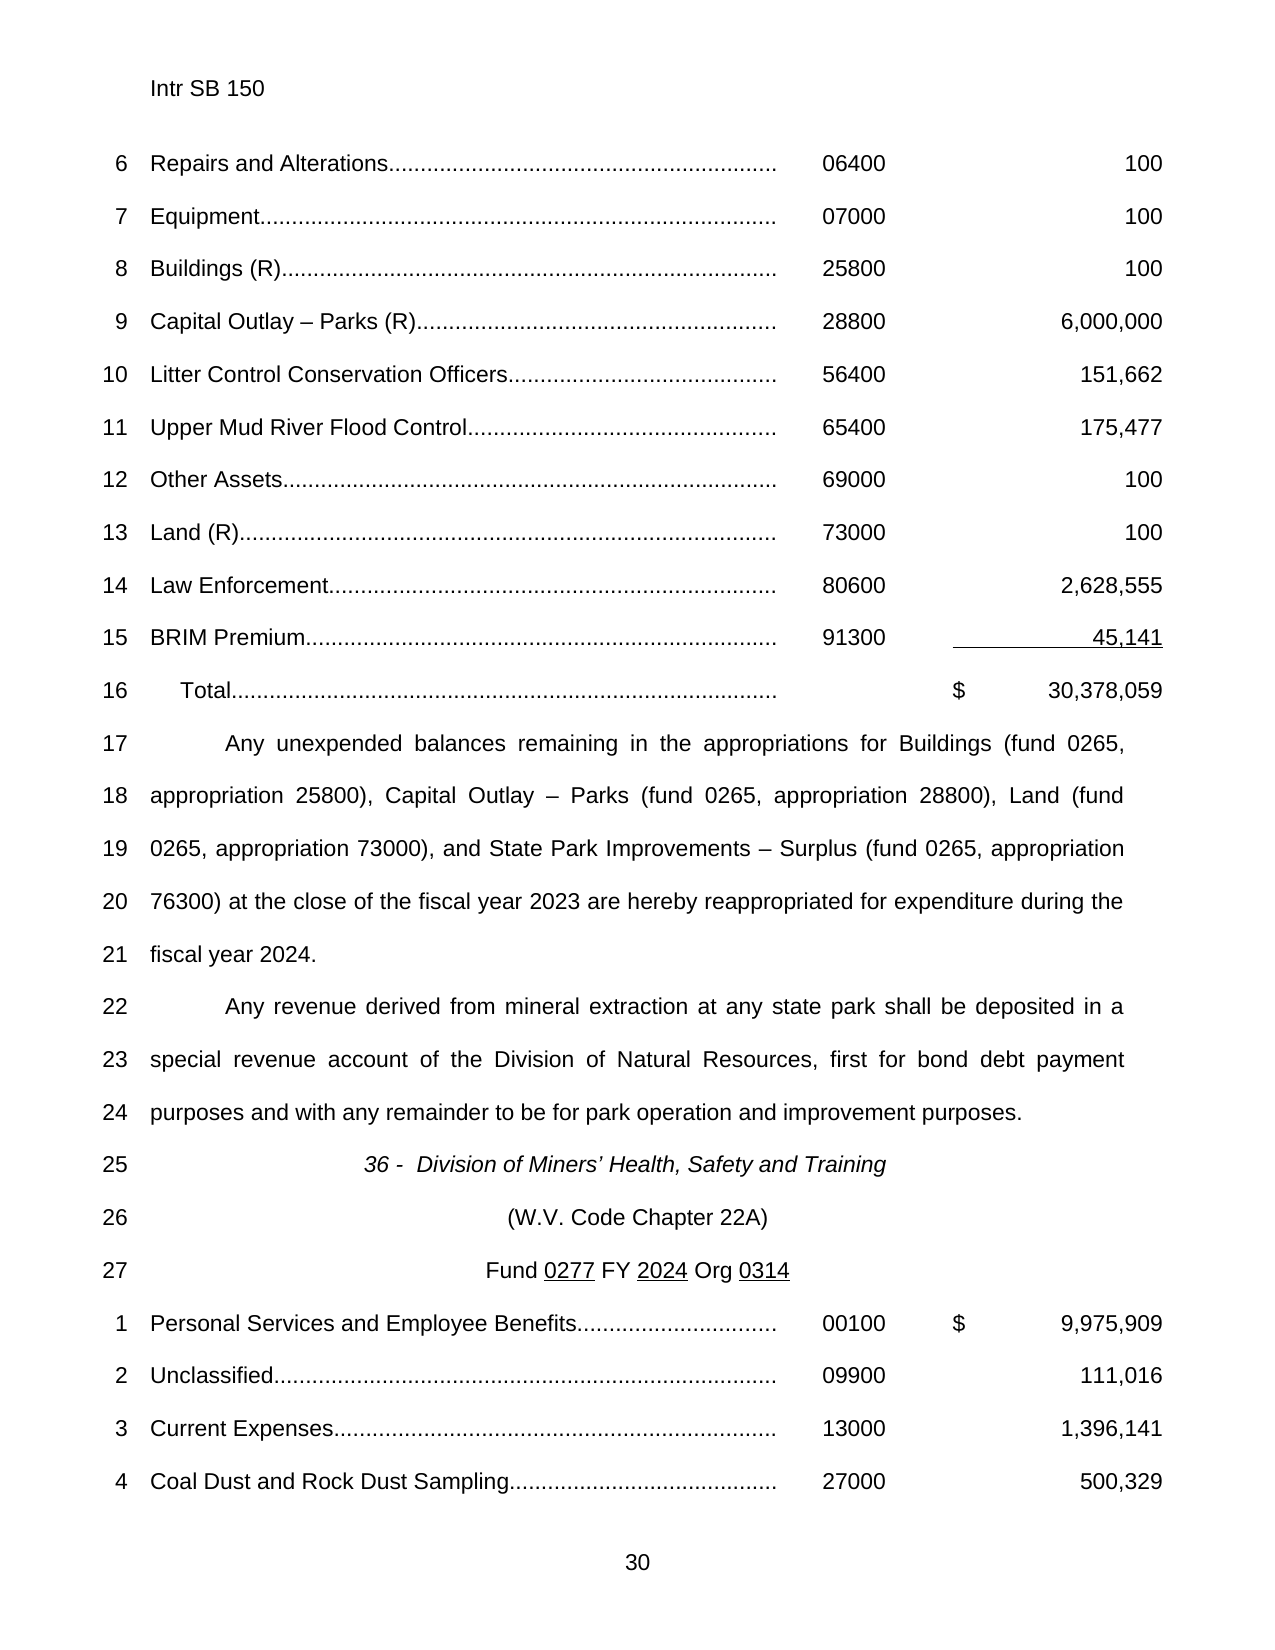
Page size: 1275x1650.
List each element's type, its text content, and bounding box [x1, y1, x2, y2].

text (W.V. Code Chapter 22A) [150, 1204, 1125, 1231]
list Division of Miners’ Health, Safety and Training [150, 1151, 1125, 1178]
text Upper Mud River Flood Control 65400 175,477 [150, 413, 1125, 440]
text Equipment 07000 100 [150, 203, 1125, 229]
text Land (R) 73000 100 [150, 519, 1125, 545]
text Coal Dust and Rock Dust Sampling 27000 500,329 [150, 1468, 1125, 1494]
text Fund 0277 FY 2024 Org 0314 [150, 1257, 1125, 1283]
text Personal Services and Employee Benefits 00100 $ 9,975,909 [150, 1309, 1125, 1336]
text Other Assets 69000 100 [150, 466, 1125, 493]
text Any revenue derived from mineral extraction at any state park shall be deposited in a special revenue account of the Division of Natural Resources, first for bond debt payment purposes and with any remainder to be for park operation and improvement purposes. [150, 993, 1125, 1125]
text Litter Control Conservation Officers 56400 151,662 [150, 361, 1125, 387]
text Law Enforcement 80600 2,628,555 [150, 572, 1125, 598]
text Unclassified 09900 111,016 [150, 1362, 1125, 1389]
text Any unexpended balances remaining in the appropriations for Buildings (fund 0265, appropriation 25800), Capital Outlay – Parks (fund 0265, appropriation 28800), Land (fund 0265, appropriation 73000), and State Park Improvements – Surplus (fund 0265, appropriation 76300) at the close of the fiscal year 2023 are hereby reappropriated for expenditure during the fiscal year 2024. [150, 730, 1125, 967]
text Buildings (R) 25800 100 [150, 255, 1125, 282]
text Total $ 30,378,059 [150, 677, 1125, 703]
text Repairs and Alterations 06400 100 [150, 150, 1125, 176]
text Capital Outlay – Parks (R) 28800 6,000,000 [150, 308, 1125, 334]
text BRIM Premium 91300 45,141 [150, 624, 1125, 651]
text Current Expenses 13000 1,396,141 [150, 1415, 1125, 1441]
